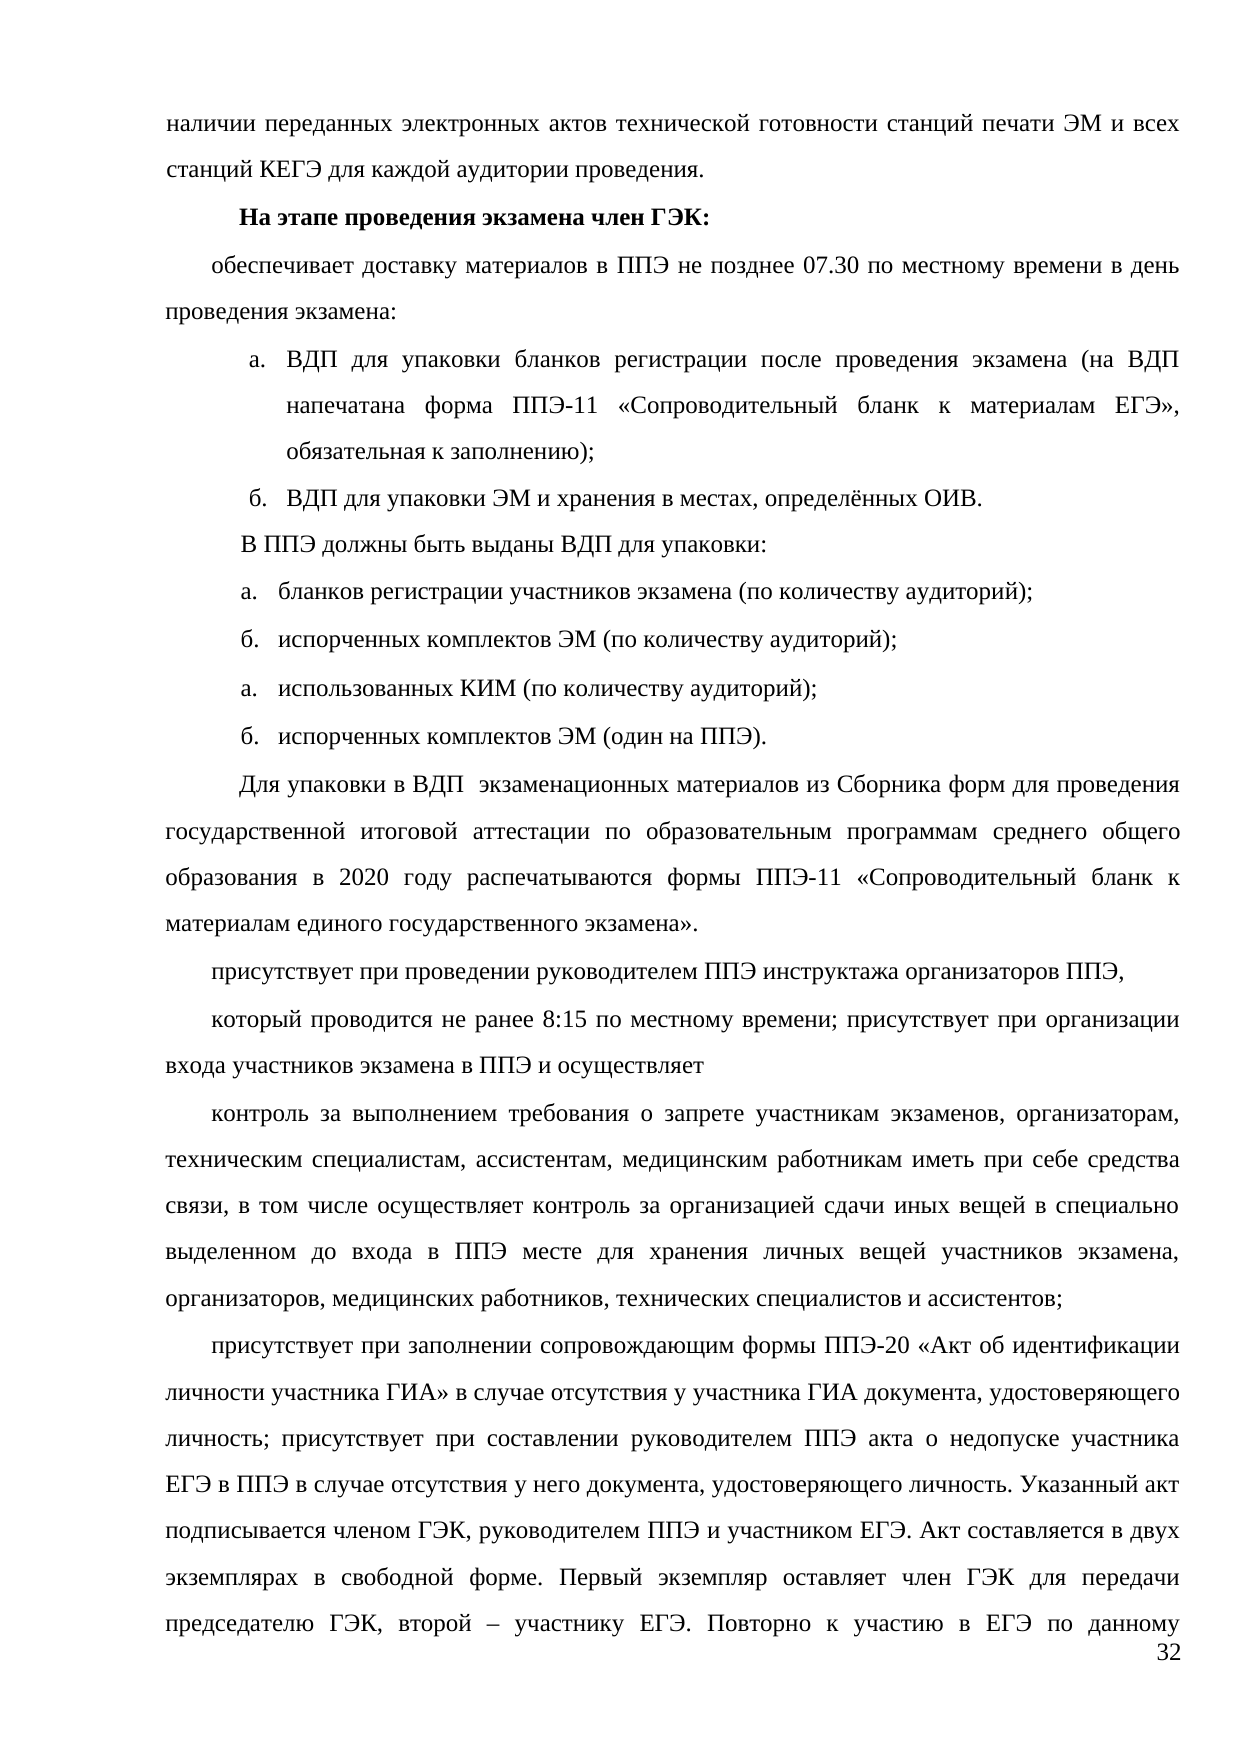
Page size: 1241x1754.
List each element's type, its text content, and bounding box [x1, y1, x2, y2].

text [165, 1330, 1181, 1637]
text В ППЭ должны быть выданы ВДП для упаковки: [240, 529, 1181, 558]
list испорченных комплектов ЭМ (по количеству аудиторий); [240, 624, 1181, 653]
text обеспечивает доставку материалов в ППЭ не позднее 07.30 по местному времени в день проведения экзамена: [165, 250, 1181, 325]
text На этапе проведения экзамена член ГЭК: [165, 202, 1181, 231]
list использованных КИМ (по количеству аудиторий); [240, 673, 1181, 702]
text контроль за выполнением требования о запрете участникам экзаменов, организаторам, техническим специалистам, ассистентам, медицинским работникам иметь при себе средства связи, в том числе осуществляет контроль за организацией сдачи иных вещей в специально выделенном до входа в ППЭ месте для хранения личных вещей участников экзамена, организаторов, медицинских работников, технических специалистов и ассистентов; [165, 1098, 1181, 1311]
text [165, 108, 1181, 183]
list ВДП для упаковки ЭМ и хранения в местах, определённых ОИВ. [248, 483, 1181, 511]
list ВДП для упаковки бланков регистрации после проведения экзамена (на ВДП напечатана форма ППЭ-11 «Сопроводительный бланк к материалам ЕГЭ», обязательная к заполнению); [248, 344, 1181, 465]
text который проводится не ранее 8:15 по местному времени; присутствует при организации входа участников экзамена в ППЭ и осуществляет [165, 1004, 1181, 1079]
list бланков регистрации участников экзамена (по количеству аудиторий); [240, 576, 1181, 605]
text присутствует при проведении руководителем ППЭ инструктажа организаторов ППЭ, [165, 956, 1181, 985]
list испорченных комплектов ЭМ (один на ППЭ). [240, 721, 1181, 750]
text Для упаковки в ВДП экзаменационных материалов из Сборника форм для проведения государственной итоговой аттестации по образовательным программам среднего общего образования в 2020 году распечатываются формы ППЭ-11 «Сопроводительный бланк к материалам единого государственного экзамена». [165, 769, 1181, 937]
